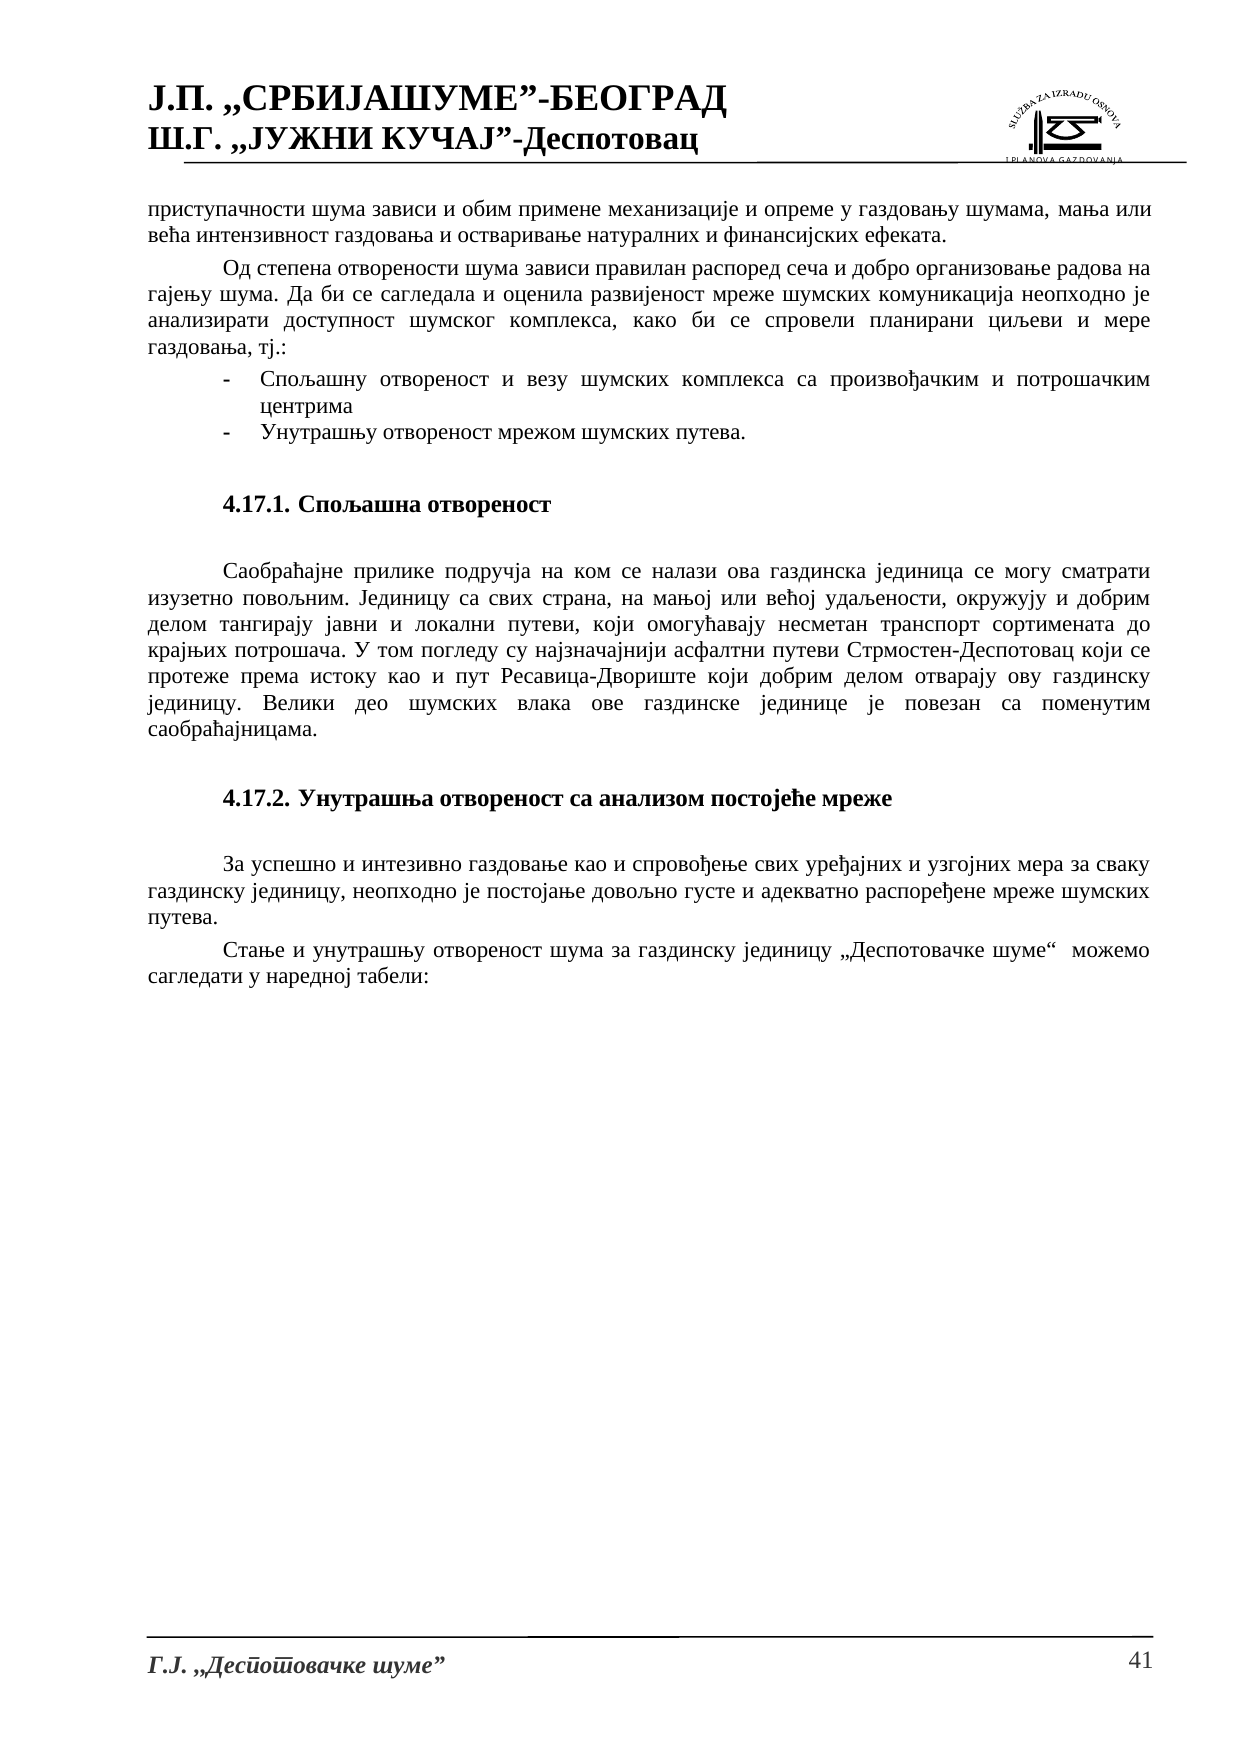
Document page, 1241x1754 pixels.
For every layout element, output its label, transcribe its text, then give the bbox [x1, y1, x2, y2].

list Спољашну отвореност и везу шумских комплекса са произвођачким и потрошачким центрима [223, 365, 1152, 418]
subtitle 4.17.2. Унутрашња отвореност са анализом постојеће мреже [148, 783, 1152, 812]
subtitle 4.17.1. Спољашна отвореност [148, 489, 1152, 518]
list Унутрашњу отвореност мрежом шумских путева. [223, 418, 1152, 444]
text Од степена отворености шума зависи правилан распоред сеча и добро организовање радова на гајењу шума. Да би се сагледала и оценила развијеност мреже шумских комуникација неопходно је анализирати доступност шумског комплекса, како би се спровели планирани циљеви и мере газдовања, тј.: [148, 254, 1152, 359]
text За успешно и интезивно газдовање као и спровођење свих уређајних и узгојних мера за сваку газдинску јединицу, неопходно је постојање довољно густе и адекватно распоређене мреже шумских путева. [148, 851, 1152, 929]
text Саобраћајне прилике подручја на ком се налази ова газдинска јединица се могу сматрати изузетно повољним. Јединицу са свих страна, на мањој или већој удаљености, окружују и добрим делом тангирају јавни и локални путеви, који омогућавају несметан транспорт сортимената до крајњих потрошача. У том погледу су најзначајнији асфалтни путеви Стрмостен-Деспотовац који се протеже према истоку као и пут Ресавица-Двориште који добрим делом отварају ову газдинску јединицу. Велики део шумских влака ове газдинске јединице је повезан са поменутим саобраћајницама. [148, 557, 1152, 742]
text Стање и унутрашњу отвореност шума за газдинску јединицу „Деспотовачке шуме“ можемо сагледати у наредној табели: [148, 936, 1152, 988]
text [148, 195, 1152, 247]
